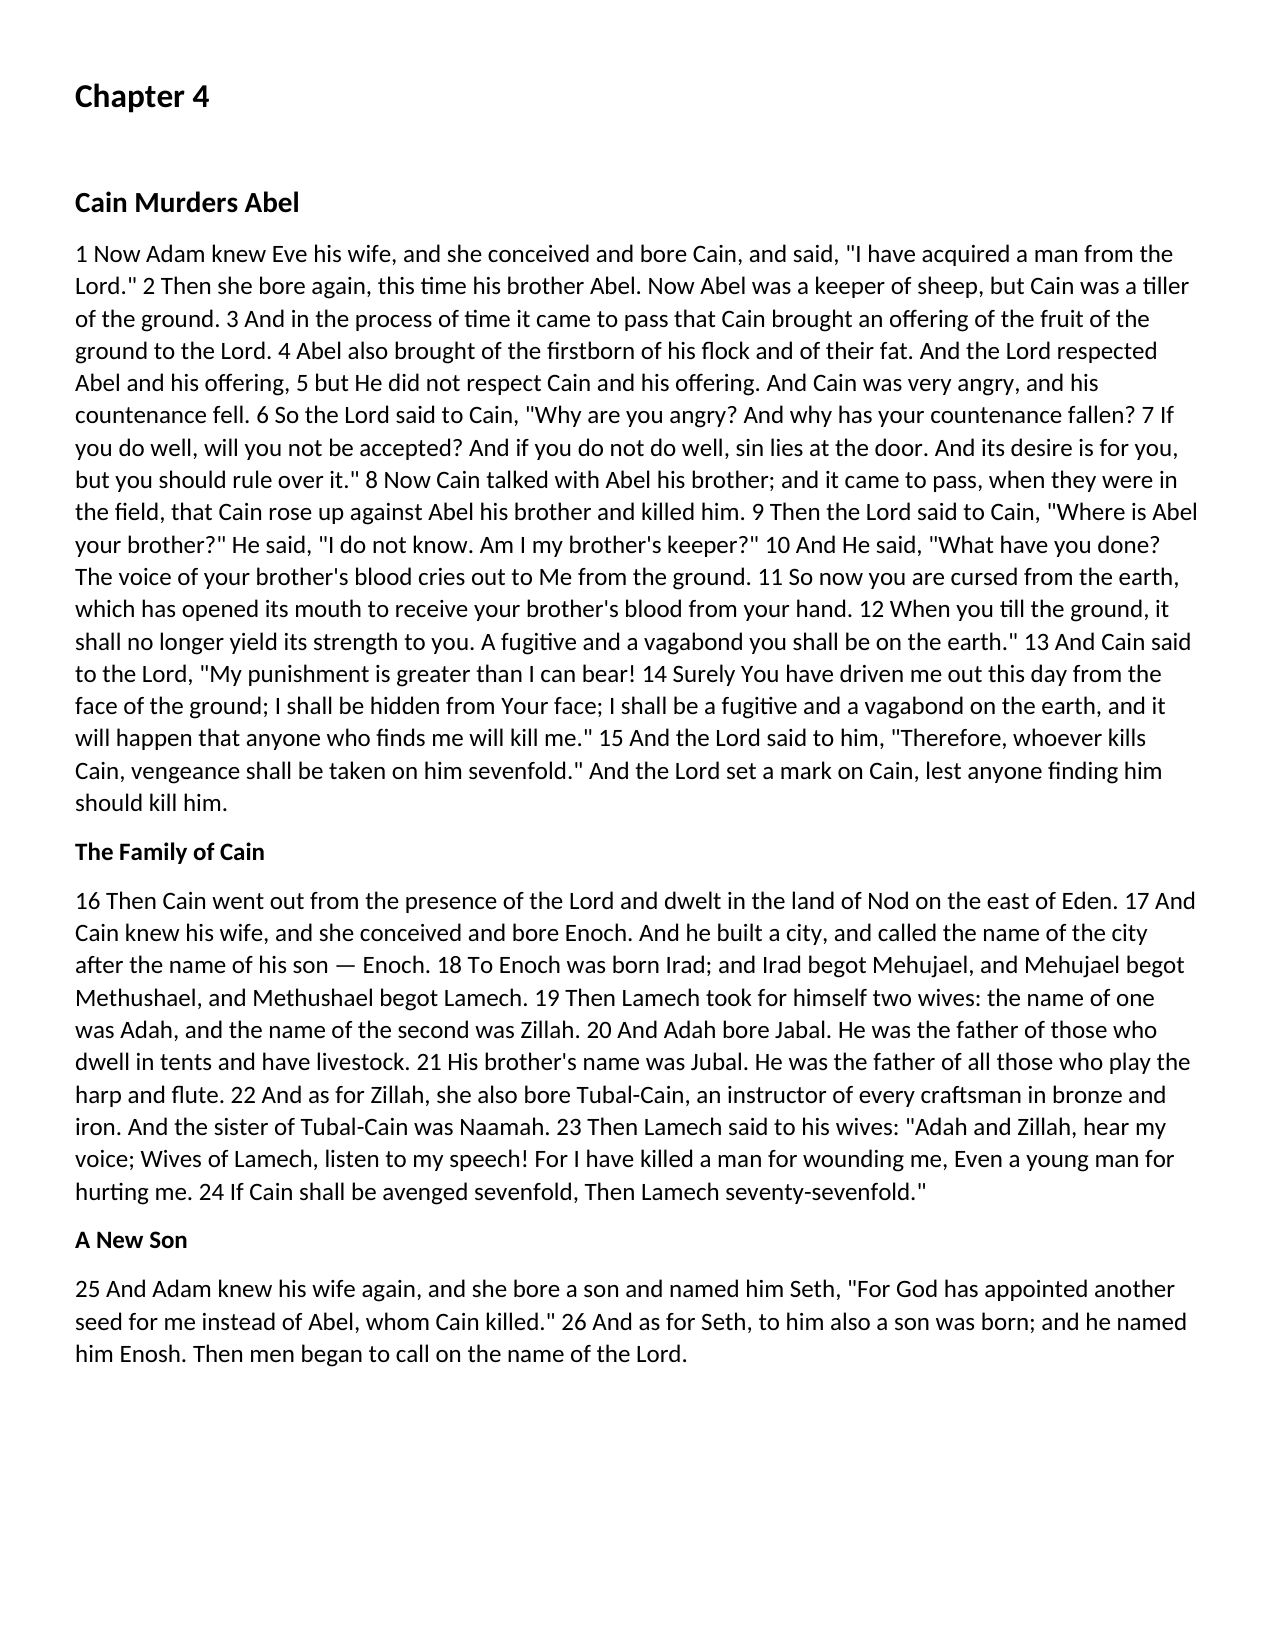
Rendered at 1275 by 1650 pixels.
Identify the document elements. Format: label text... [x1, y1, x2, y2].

text 1 Now Adam knew Eve his wife, and she conceived and bore Cain, and said, "I have acquired a man from the Lord." 2 Then she bore again, this time his brother Abel. Now Abel was a keeper of sheep, but Cain was a tiller of the ground. 3 And in the process of time it came to pass that Cain brought an offering of the fruit of the ground to the Lord. 4 Abel also brought of the firstborn of his flock and of their fat. And the Lord respected Abel and his offering, 5 but He did not respect Cain and his offering. And Cain was very angry, and his countenance fell. 6 So the Lord said to Cain, "Why are you angry? And why has your countenance fallen? 7 If you do well, will you not be accepted? And if you do not do well, sin lies at the door. And its desire is for you, but you should rule over it." 8 Now Cain talked with Abel his brother; and it came to pass, when they were in the field, that Cain rose up against Abel his brother and killed him. 9 Then the Lord said to Cain, "Where is Abel your brother?" He said, "I do not know. Am I my brother's keeper?" 10 And He said, "What have you done? The voice of your brother's blood cries out to Me from the ground. 11 So now you are cursed from the earth, which has opened its mouth to receive your brother's blood from your hand. 12 When you till the ground, it shall no longer yield its strength to you. A fugitive and a vagabond you shall be on the earth." 13 And Cain said to the Lord, "My punishment is greater than I can bear! 14 Surely You have driven me out this day from the face of the ground; I shall be hidden from Your face; I shall be a fugitive and a vagabond on the earth, and it will happen that anyone who finds me will kill me." 15 And the Lord said to him, "Therefore, whoever kills Cain, vengeance shall be taken on him sevenfold." And the Lord set a mark on Cain, lest anyone finding him should kill him. [75, 238, 1200, 818]
text A New Son [75, 1224, 1200, 1255]
text Chapter 4 [75, 75, 1200, 116]
text 16 Then Cain went out from the presence of the Lord and dwelt in the land of Nod on the east of Eden. 17 And Cain knew his wife, and she conceived and bore Enoch. And he built a city, and called the name of the city after the name of his son — Enoch. 18 To Enoch was born Irad; and Irad begot Mehujael, and Mehujael begot Methushael, and Methushael begot Lamech. 19 Then Lamech took for himself two wives: the name of one was Adah, and the name of the second was Zillah. 20 And Adah bore Jabal. He was the father of those who dwell in tents and have livestock. 21 His brother's name was Jubal. He was the father of all those who play the harp and flute. 22 And as for Zillah, she also bore Tubal-Cain, an instructor of every craftsman in bronze and iron. And the sister of Tubal-Cain was Naamah. 23 Then Lamech said to his wives: "Adah and Zillah, hear my voice; Wives of Lamech, listen to my speech! For I have killed a man for wounding me, Even a young man for hurting me. 24 If Cain shall be avenged sevenfold, Then Lamech seventy-sevenfold." [75, 885, 1200, 1206]
text Cain Murders Abel [75, 184, 1200, 219]
text The Family of Cain [75, 836, 1200, 867]
text 25 And Adam knew his wife again, and she bore a son and named him Seth, "For God has appointed another seed for me instead of Abel, whom Cain killed." 26 And as for Seth, to him also a son was born; and he named him Enosh. Then men began to call on the name of the Lord. [75, 1273, 1200, 1369]
